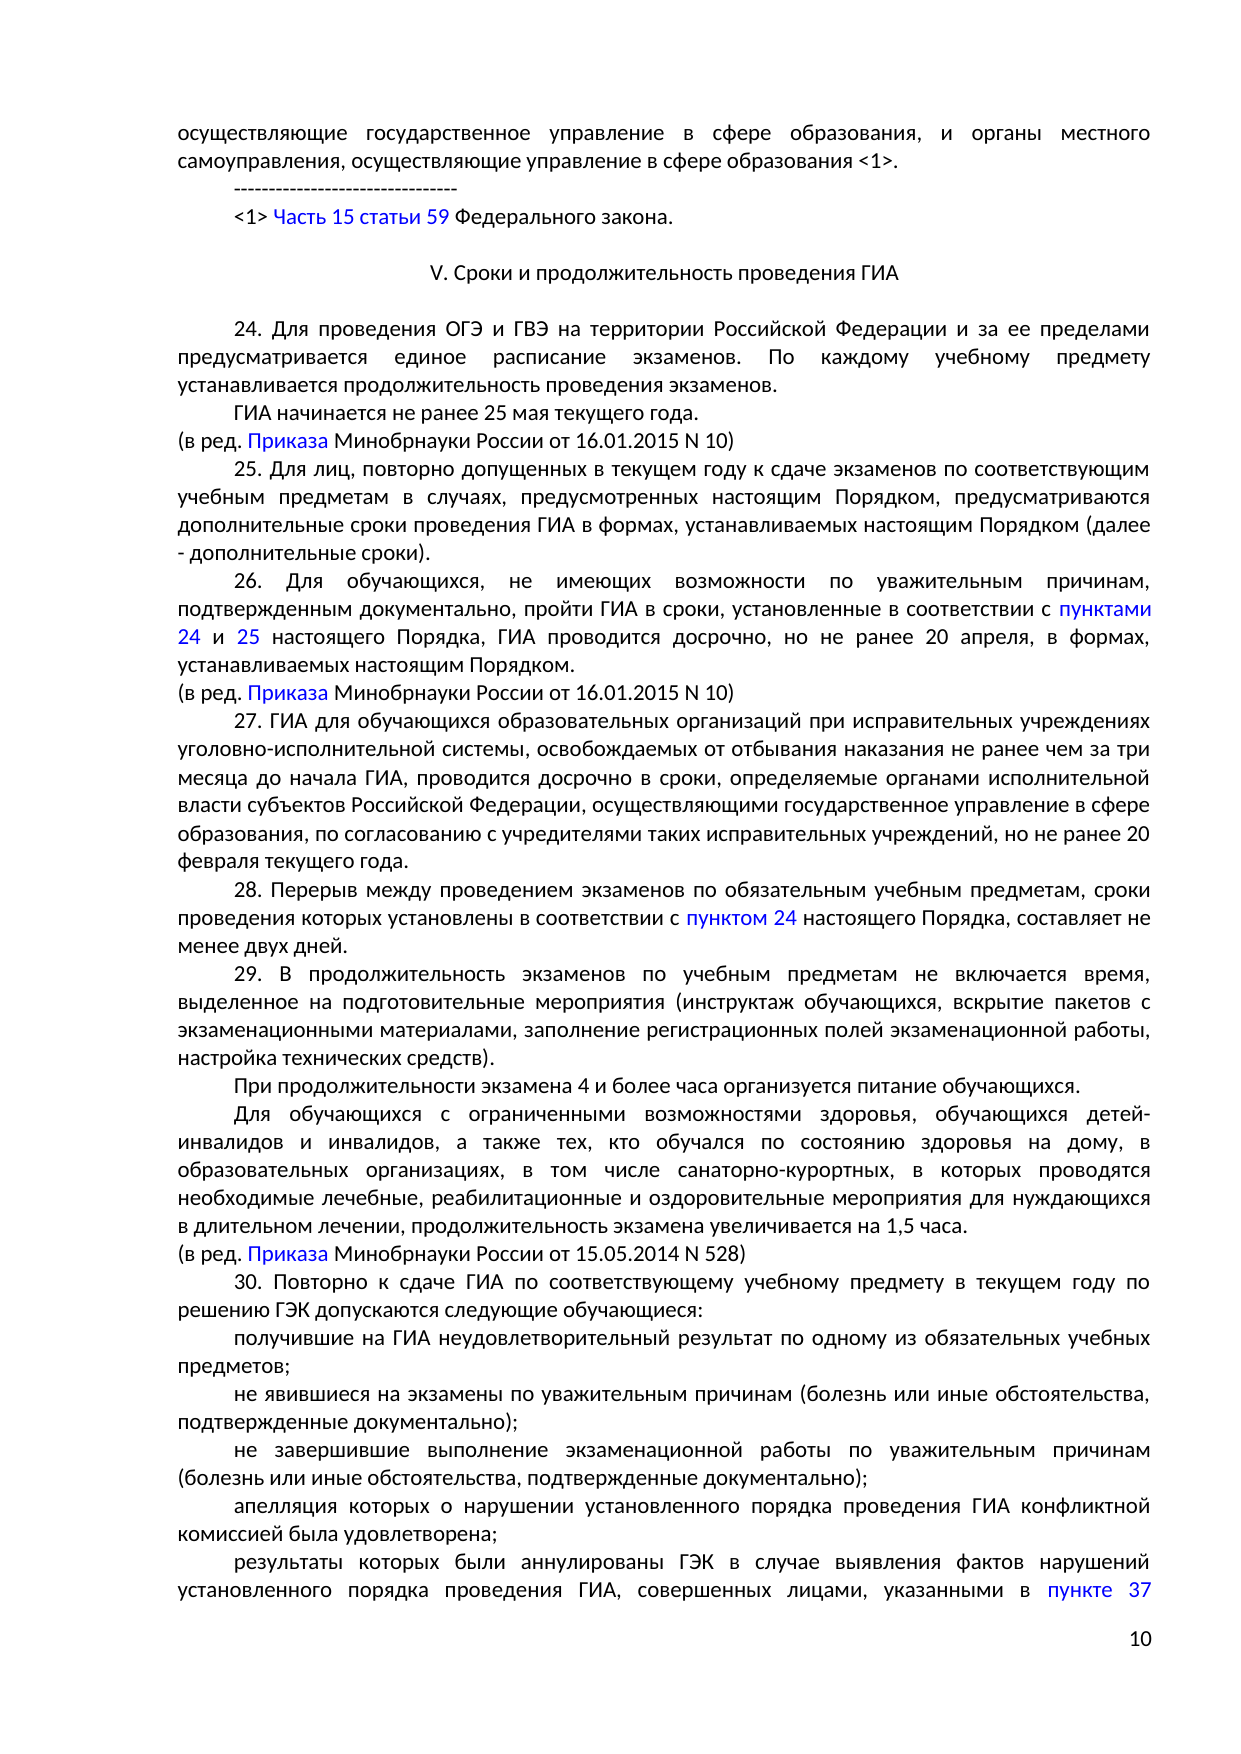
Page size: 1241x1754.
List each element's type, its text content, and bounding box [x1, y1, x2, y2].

text получившие на ГИА неудовлетворительный результат по одному из обязательных учебных предметов; [177, 1323, 1152, 1379]
text 28. Перерыв между проведением экзаменов по обязательным учебным предметам, сроки проведения которых установлены в соответствии с пунктом 24 настоящего Порядка, составляет не менее двух дней. [177, 875, 1152, 959]
text апелляция которых о нарушении установленного порядка проведения ГИА конфликтной комиссией была удовлетворена; [177, 1491, 1152, 1547]
text При продолжительности экзамена 4 и более часа организуется питание обучающихся. [177, 1071, 1152, 1099]
text V. Сроки и продолжительность проведения ГИА [177, 258, 1152, 286]
text 27. ГИА для обучающихся образовательных организаций при исправительных учреждениях уголовно-исполнительной системы, освобождаемых от отбывания наказания не ранее чем за три месяца до начала ГИА, проводится досрочно в сроки, определяемые органами исполнительной власти субъектов Российской Федерации, осуществляющими государственное управление в сфере образования, по согласованию с учредителями таких исправительных учреждений, но не ранее 20 февраля текущего года. [177, 707, 1152, 875]
text 24. Для проведения ОГЭ и ГВЭ на территории Российской Федерации и за ее пределами предусматривается единое расписание экзаменов. По каждому учебному предмету устанавливается продолжительность проведения экзаменов. [177, 314, 1152, 398]
text ГИА начинается не ранее 25 мая текущего года. [177, 398, 1152, 426]
text <1> Часть 15 статьи 59 Федерального закона. [177, 202, 1152, 230]
text -------------------------------- [177, 174, 1152, 202]
text не завершившие выполнение экзаменационной работы по уважительным причинам (болезнь или иные обстоятельства, подтвержденные документально); [177, 1435, 1152, 1491]
text (в ред. Приказа Минобрнауки России от 16.01.2015 N 10) [177, 426, 1152, 454]
text 25. Для лиц, повторно допущенных в текущем году к сдаче экзаменов по соответствующим учебным предметам в случаях, предусмотренных настоящим Порядком, предусматриваются дополнительные сроки проведения ГИА в формах, устанавливаемых настоящим Порядком (далее - дополнительные сроки). [177, 454, 1152, 566]
text (в ред. Приказа Минобрнауки России от 16.01.2015 N 10) [177, 678, 1152, 707]
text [177, 118, 1152, 174]
text не явившиеся на экзамены по уважительным причинам (болезнь или иные обстоятельства, подтвержденные документально); [177, 1379, 1152, 1435]
text 30. Повторно к сдаче ГИА по соответствующему учебному предмету в текущем году по решению ГЭК допускаются следующие обучающиеся: [177, 1267, 1152, 1323]
text 26. Для обучающихся, не имеющих возможности по уважительным причинам, подтвержденным документально, пройти ГИА в сроки, установленные в соответствии с пунктами 24 и 25 настоящего Порядка, ГИА проводится досрочно, но не ранее 20 апреля, в формах, устанавливаемых настоящим Порядком. [177, 566, 1152, 678]
text Для обучающихся с ограниченными возможностями здоровья, обучающихся детей-инвалидов и инвалидов, а также тех, кто обучался по состоянию здоровья на дому, в образовательных организациях, в том числе санаторно-курортных, в которых проводятся необходимые лечебные, реабилитационные и оздоровительные мероприятия для нуждающихся в длительном лечении, продолжительность экзамена увеличивается на 1,5 часа. [177, 1099, 1152, 1239]
text (в ред. Приказа Минобрнауки России от 15.05.2014 N 528) [177, 1239, 1152, 1267]
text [177, 1547, 1152, 1603]
text 29. В продолжительность экзаменов по учебным предметам не включается время, выделенное на подготовительные мероприятия (инструктаж обучающихся, вскрытие пакетов с экзаменационными материалами, заполнение регистрационных полей экзаменационной работы, настройка технических средств). [177, 959, 1152, 1071]
